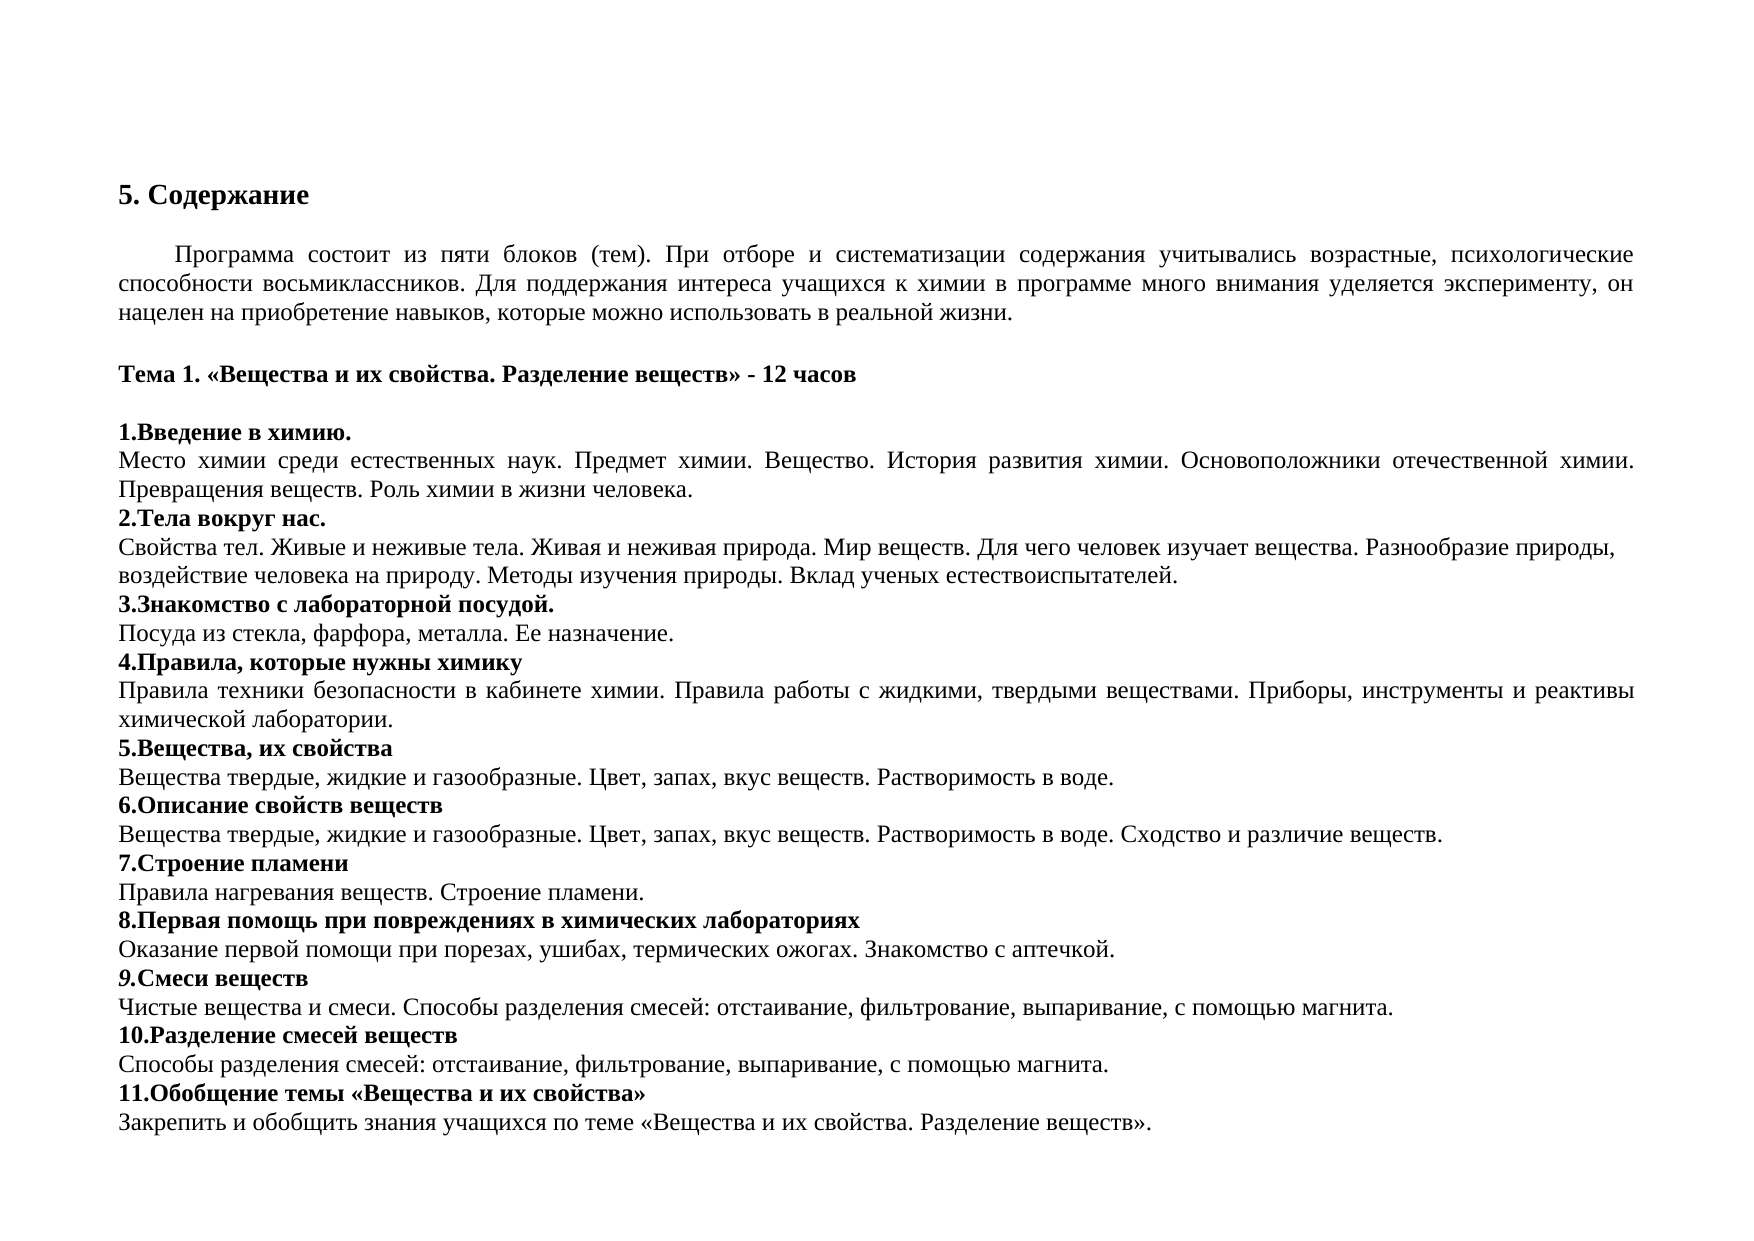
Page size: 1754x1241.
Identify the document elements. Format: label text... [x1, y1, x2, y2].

text Посуда из стекла, фарфора, металла. Ее назначение. [118, 618, 1636, 647]
text 6.Описание свойств веществ [118, 791, 1636, 819]
text Вещества твердые, жидкие и газообразные. Цвет, запах, вкус веществ. Растворимость в воде. Сходство и различие веществ. [118, 819, 1636, 848]
text 10.Разделение смесей веществ [118, 1021, 1636, 1049]
text 1.Введение в химию. [118, 417, 1636, 446]
text Оказание первой помощи при порезах, ушибах, термических ожогах. Знакомство с аптечкой. [118, 934, 1636, 963]
text Программа состоит из пяти блоков (тем). При отборе и систематизации содержания учитывались возрастные, психологические способности восьмиклассников. Для поддержания интереса учащихся к химии в программе много внимания уделяется эксперименту, он нацелен на приобретение навыков, которые можно использовать в реальной жизни. [118, 239, 1636, 326]
text Закрепить и обобщить знания учащихся по теме «Вещества и их свойства. Разделение веществ». [118, 1107, 1636, 1136]
text 8.Первая помощь при повреждениях в химических лабораториях [118, 906, 1636, 934]
text Способы разделения смесей: отстаивание, фильтрование, выпаривание, с помощью магнита. [118, 1049, 1636, 1078]
text 11.Обобщение темы «Вещества и их свойства» [118, 1078, 1636, 1107]
text 9.Смеси веществ [118, 963, 1636, 992]
text Свойства тел. Живые и неживые тела. Живая и неживая природа. Мир веществ. Для чего человек изучает вещества. Разнообразие природы, воздействие человека на природу. Методы изучения природы. Вклад ученых естествоиспытателей. [118, 532, 1636, 589]
text 7.Строение пламени [118, 848, 1636, 877]
text Тема 1. «Вещества и их свойства. Разделение веществ» - 12 часов [118, 359, 1636, 388]
text Правила нагревания веществ. Строение пламени. [118, 877, 1636, 906]
text Правила техники безопасности в кабинете химии. Правила работы с жидкими, твердыми веществами. Приборы, инструменты и реактивы химической лаборатории. [118, 676, 1636, 733]
text 2.Тела вокруг нас. [118, 503, 1636, 532]
text 3.Знакомство с лабораторной посудой. [118, 589, 1636, 618]
text 5. Содержание [118, 177, 1636, 211]
text 4.Правила, которые нужны химику [118, 647, 1636, 676]
text Место химии среди естественных наук. Предмет химии. Вещество. История развития химии. Основоположники отечественной химии. Превращения веществ. Роль химии в жизни человека. [118, 446, 1636, 503]
text Чистые вещества и смеси. Способы разделения смесей: отстаивание, фильтрование, выпаривание, с помощью магнита. [118, 992, 1636, 1021]
text Вещества твердые, жидкие и газообразные. Цвет, запах, вкус веществ. Растворимость в воде. [118, 762, 1636, 791]
text 5.Вещества, их свойства [118, 733, 1636, 762]
